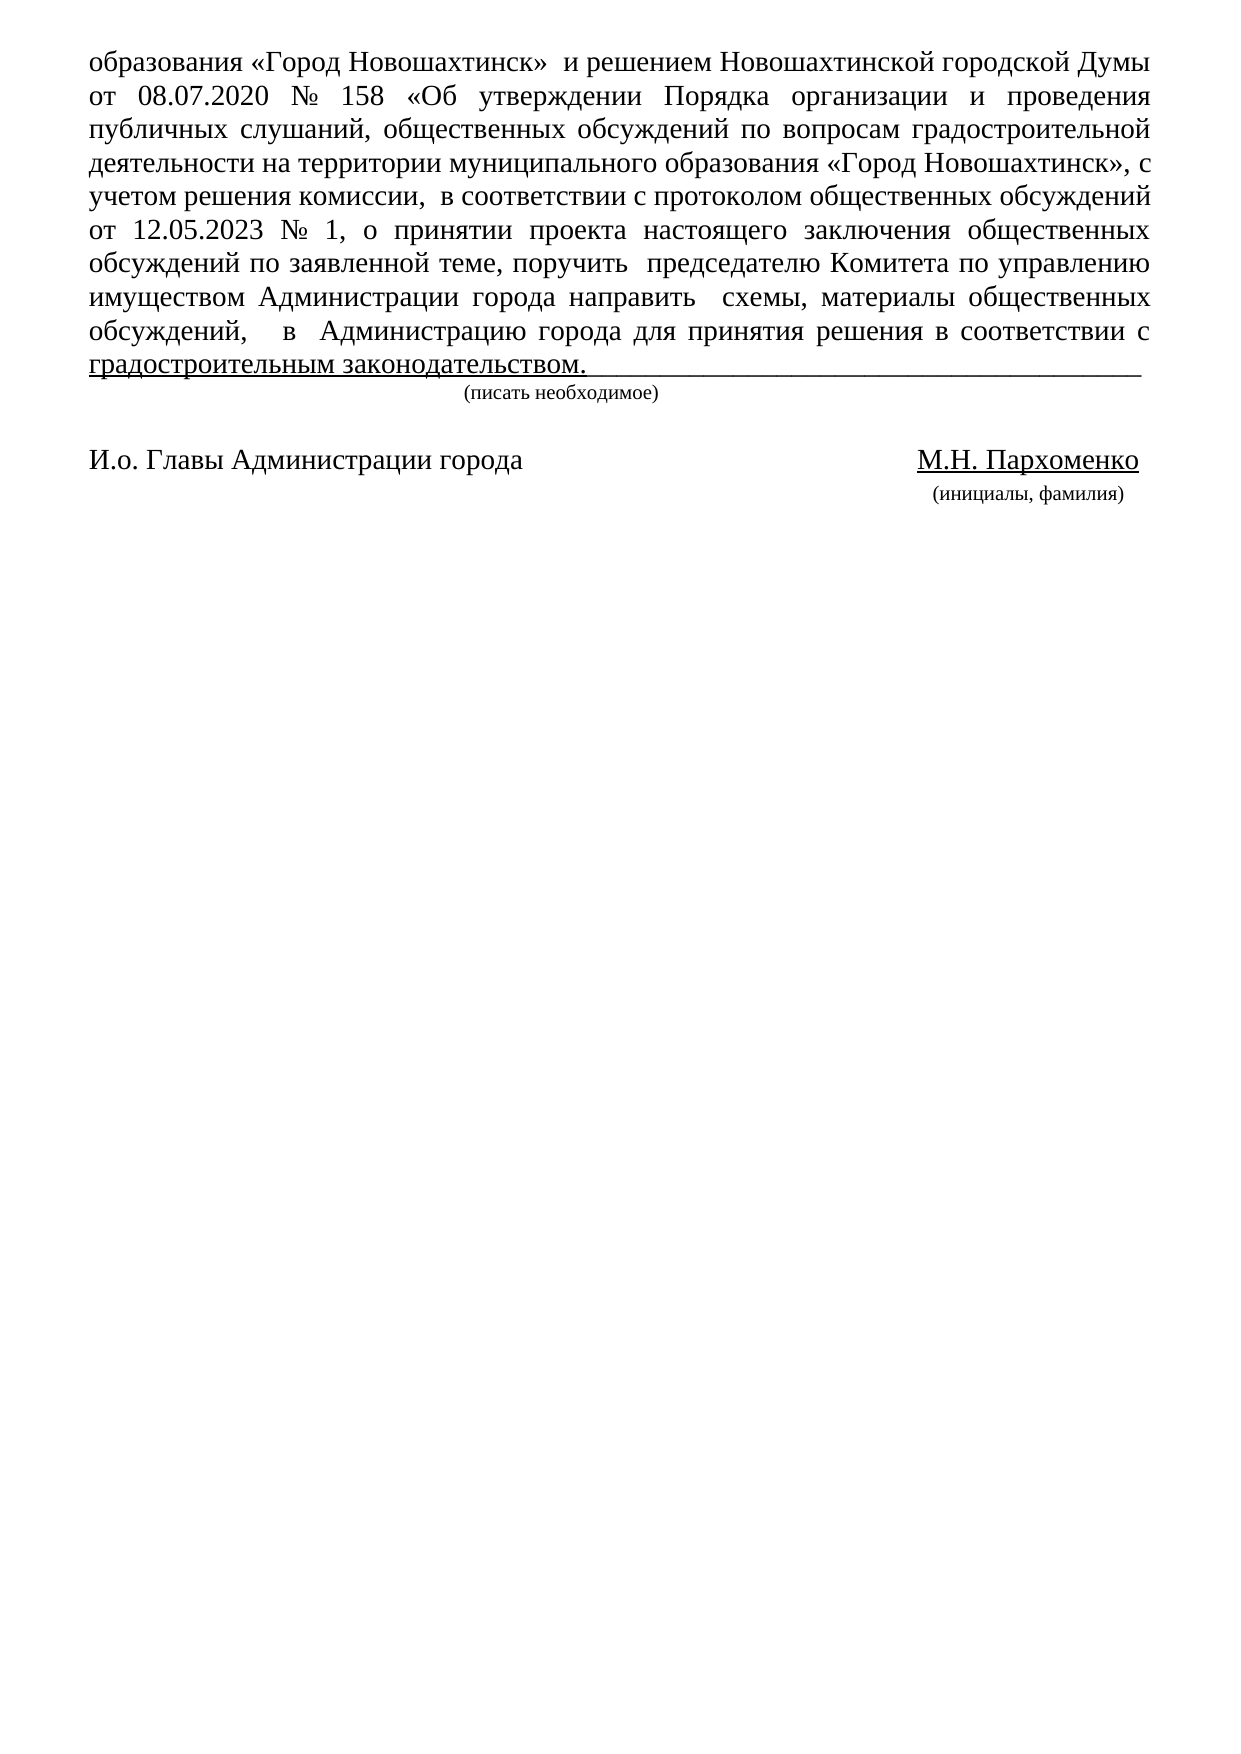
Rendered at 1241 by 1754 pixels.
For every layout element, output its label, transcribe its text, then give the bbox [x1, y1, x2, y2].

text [88, 44, 1152, 380]
text (писать необходимое) [88, 380, 1152, 404]
text И.о. Главы Администрации города М.Н. Пархоменко [88, 442, 1152, 476]
text (инициалы, фамилия) [88, 481, 1152, 505]
